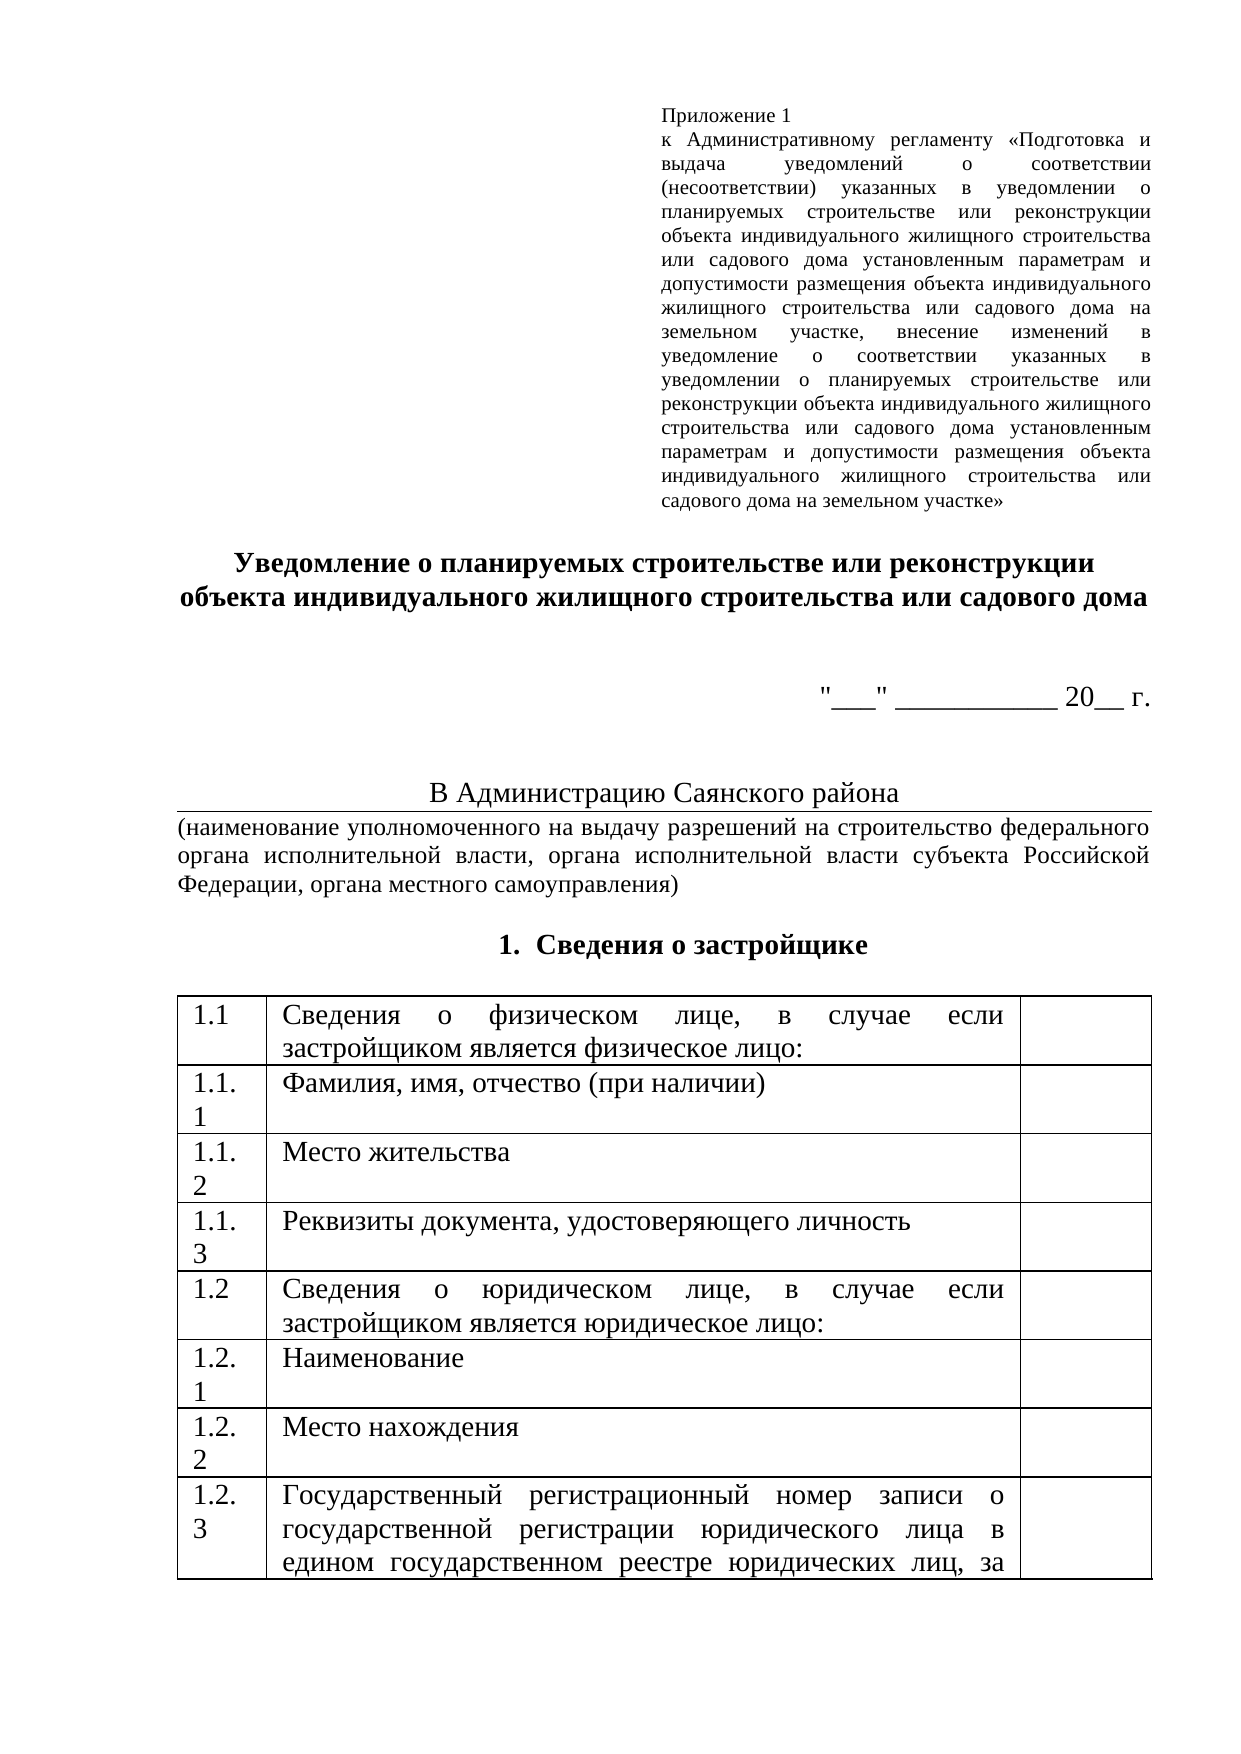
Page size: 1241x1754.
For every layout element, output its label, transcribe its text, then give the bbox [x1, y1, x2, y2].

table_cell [267, 1478, 1020, 1578]
table_cell [1021, 1066, 1151, 1133]
table_header Приложение 1 к Административному регламенту «Подготовка и выдача уведомлений о соответствии (несоответствии) указанных в уведомлении о планируемых строительстве или реконструкции объекта индивидуального жилищного строительства или садового дома установленным параметрам и допустимости размещения объекта индивидуального жилищного строительства или садового дома на земельном участке, внесение изменений в уведомление о соответствии указанных в уведомлении о планируемых строительстве или реконструкции объекта индивидуального жилищного строительства или садового дома установленным параметрам и допустимости размещения объекта индивидуального жилищного строительства или садового дома на земельном участке» [650, 103, 1163, 512]
text В Администрацию Саянского района [177, 775, 1152, 811]
table_cell Место жительства [267, 1134, 1020, 1201]
table_cell [1021, 1272, 1151, 1339]
text Уведомление о планируемых строительстве или реконструкции объекта индивидуального жилищного строительства или садового дома [177, 545, 1152, 612]
table_cell Место нахождения [267, 1409, 1020, 1476]
table_cell Сведения о юридическом лице, в случае если застройщиком является юридическое лицо: [267, 1272, 1020, 1339]
table_cell [1021, 997, 1151, 1064]
table_cell 1.1.2 [178, 1134, 266, 1201]
table_cell Наименование [267, 1340, 1020, 1407]
table_cell [1021, 1478, 1151, 1578]
table_cell 1.1.1 [178, 1066, 266, 1133]
table_cell [1021, 1203, 1151, 1270]
table_cell 1.2.1 [178, 1340, 266, 1407]
table_cell Фамилия, имя, отчество (при наличии) [267, 1066, 1020, 1133]
table_cell [1021, 1134, 1151, 1201]
table_cell 1.2 [178, 1272, 266, 1339]
table_cell [1021, 1340, 1151, 1407]
list Сведения о застройщике [215, 927, 1152, 960]
table_cell 1.1.3 [178, 1203, 266, 1270]
table_cell 1.2.2 [178, 1409, 266, 1476]
text (наименование уполномоченного на выдачу разрешений на строительство федерального органа исполнительной власти, органа исполнительной власти субъекта Российской Федерации, органа местного самоуправления) [177, 812, 1152, 898]
table_cell Реквизиты документа, удостоверяющего личность [267, 1203, 1020, 1270]
text "___" ___________ 20__ г. [177, 612, 1152, 713]
table_cell [1021, 1409, 1151, 1476]
table_cell Сведения о физическом лице, в случае если застройщиком является физическое лицо: [267, 997, 1020, 1064]
table_cell 1.1 [178, 997, 266, 1064]
table_cell 1.2.3 [178, 1478, 266, 1578]
